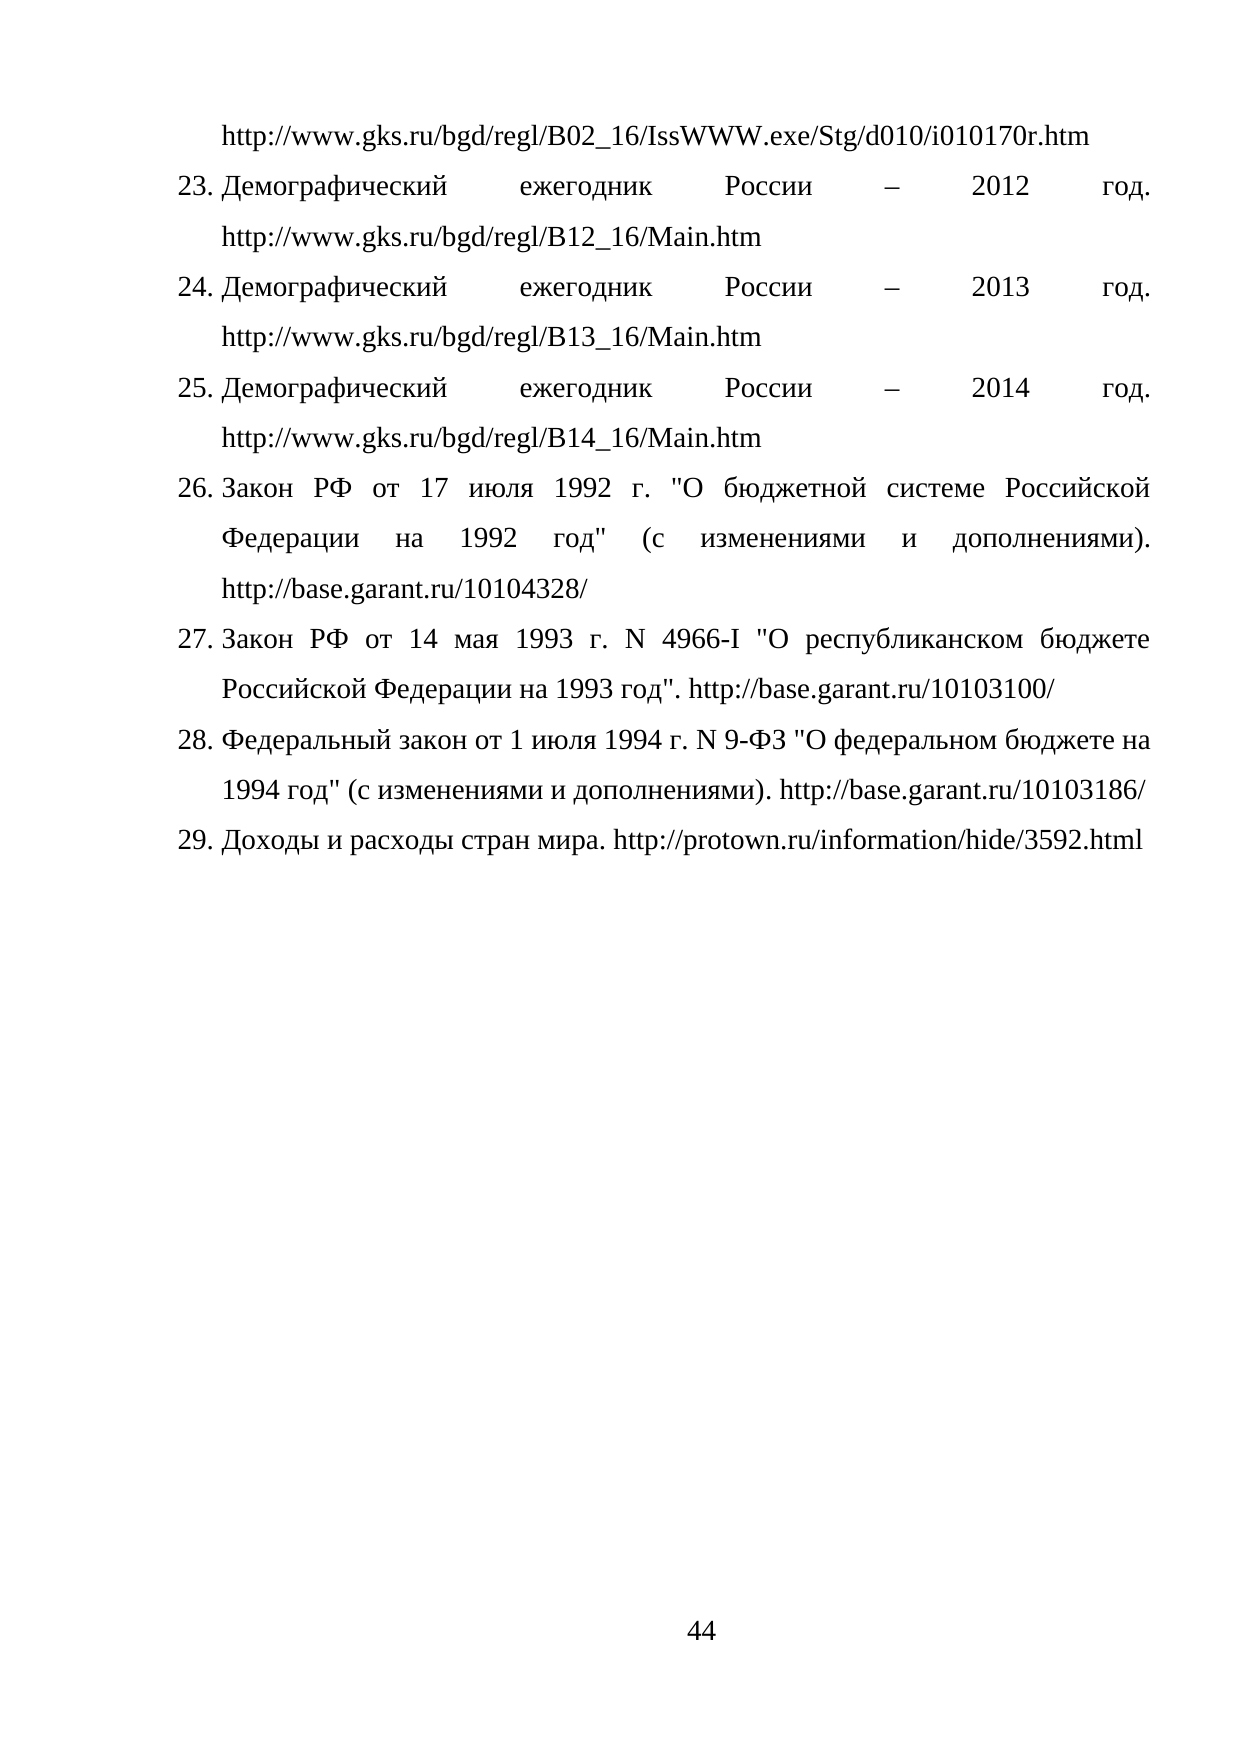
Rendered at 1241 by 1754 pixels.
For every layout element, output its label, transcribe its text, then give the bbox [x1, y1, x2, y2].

text Демографический ежегодник России – 2014 год. http://www.gks.ru/bgd/regl/B14_16/Main.htm [177, 370, 1152, 453]
text Демографический ежегодник России – 2013 год. http://www.gks.ru/bgd/regl/B13_16/Main.htm [177, 269, 1152, 353]
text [177, 118, 1152, 152]
text Доходы и расходы стран мира. http://protown.ru/information/hide/3592.html [177, 822, 1152, 856]
text Демографический ежегодник России – 2012 год. http://www.gks.ru/bgd/regl/B12_16/Main.htm [177, 168, 1152, 252]
text Федеральный закон от 1 июля 1994 г. N 9-ФЗ "О федеральном бюджете на 1994 год" (с изменениями и дополнениями). http://base.garant.ru/10103186/ [177, 722, 1152, 806]
text Закон РФ от 17 июля 1992 г. "О бюджетной системе Российской Федерации на 1992 год" (с изменениями и дополнениями). http://base.garant.ru/10104328/ [177, 470, 1152, 604]
text Закон РФ от 14 мая 1993 г. N 4966-I "О республиканском бюджете Российской Федерации на 1993 год". http://base.garant.ru/10103100/ [177, 621, 1152, 705]
